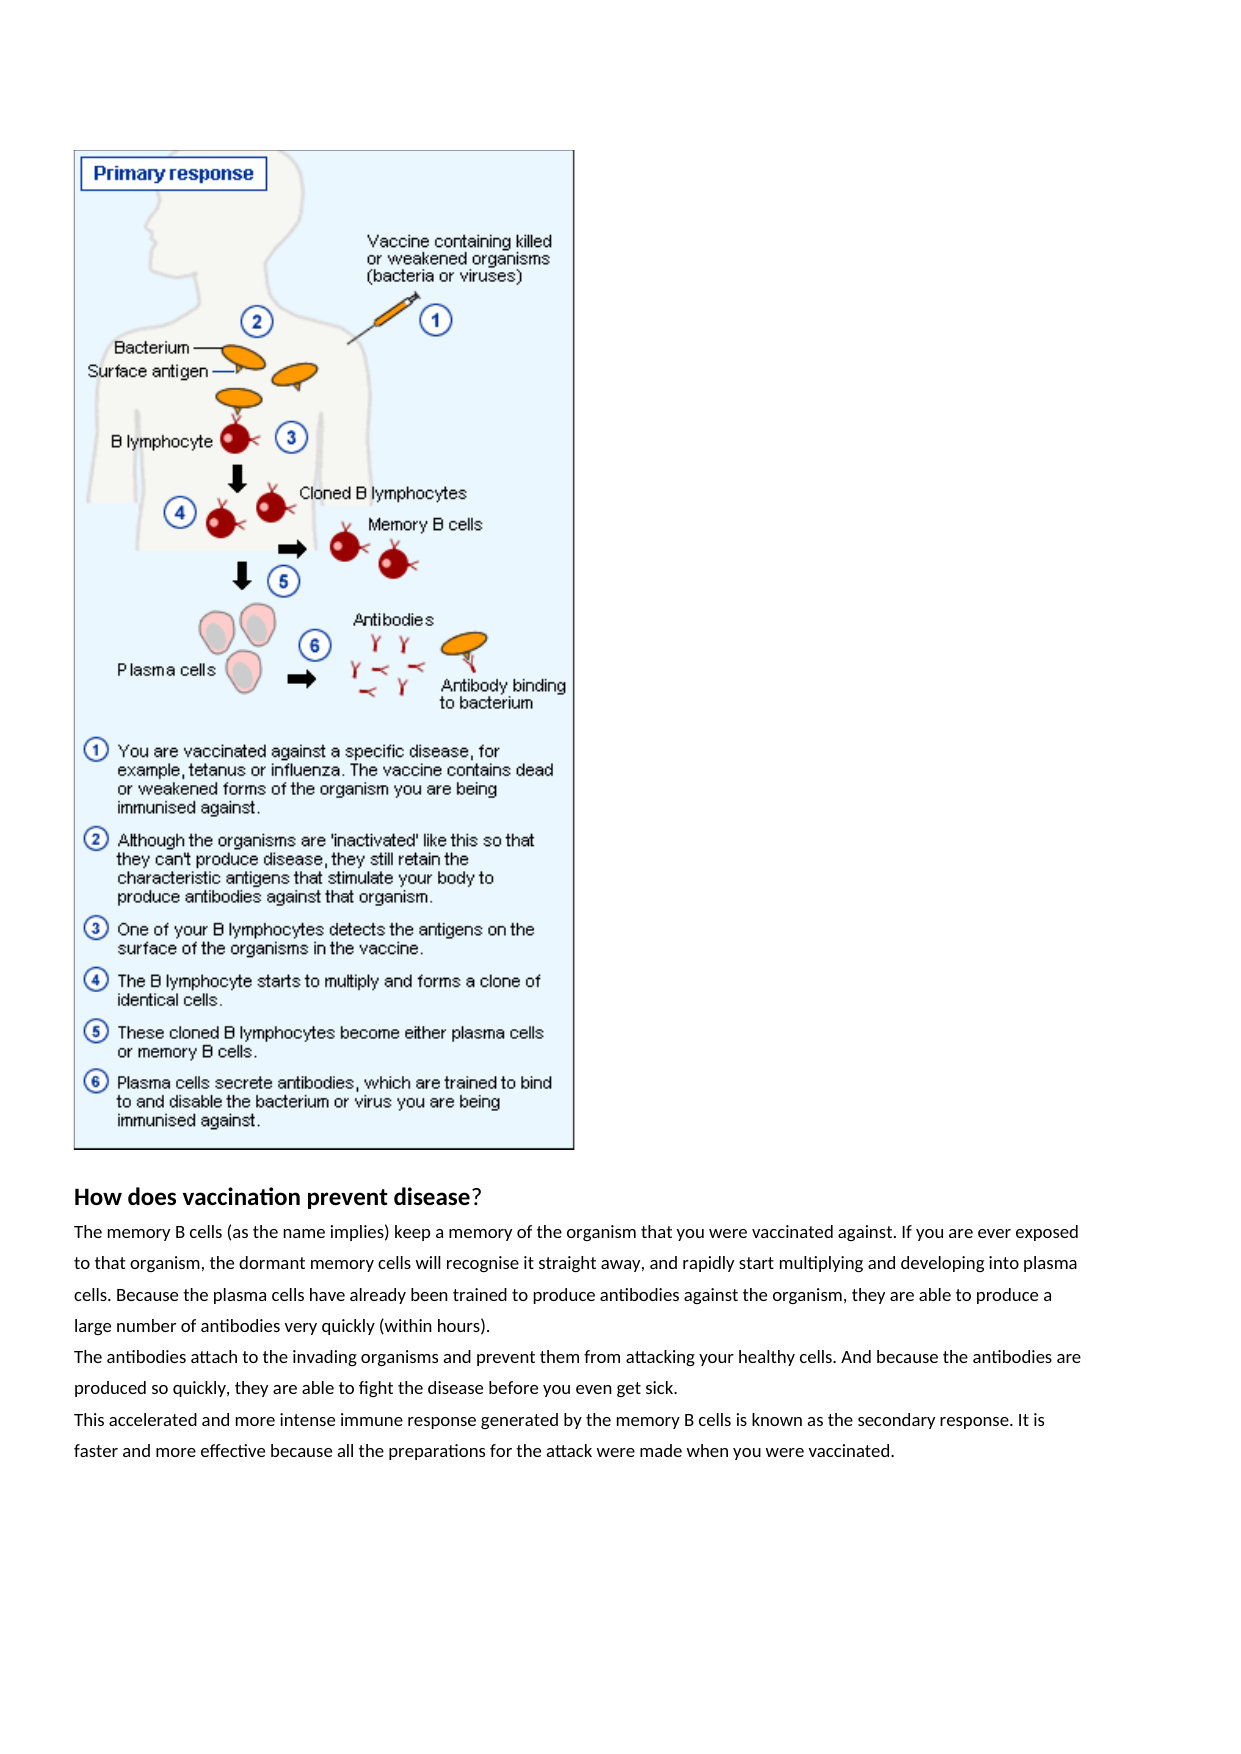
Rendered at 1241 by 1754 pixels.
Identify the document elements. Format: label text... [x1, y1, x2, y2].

text How does vaccination prevent disease? [74, 1181, 1090, 1212]
text The memory B cells (as the name implies) keep a memory of the organism that you were vaccinated against. If you are ever exposed to that organism, the dormant memory cells will recognise it straight away, and rapidly start multiplying and developing into plasma cells. Because the plasma cells have already been trained to produce antibodies against the organism, they are able to produce a large number of antibodies very quickly (within hours). [74, 1212, 1090, 1337]
text The antibodies attach to the invading organisms and prevent them from attacking your healthy cells. And because the antibodies are produced so quickly, they are able to fight the disease before you even get sick. [74, 1337, 1090, 1399]
text This accelerated and more intense immune response generated by the memory B cells is known as the secondary response. It is faster and more effective because all the preparations for the attack were made when you were vaccinated. [74, 1399, 1090, 1462]
picture [73, 150, 575, 1150]
